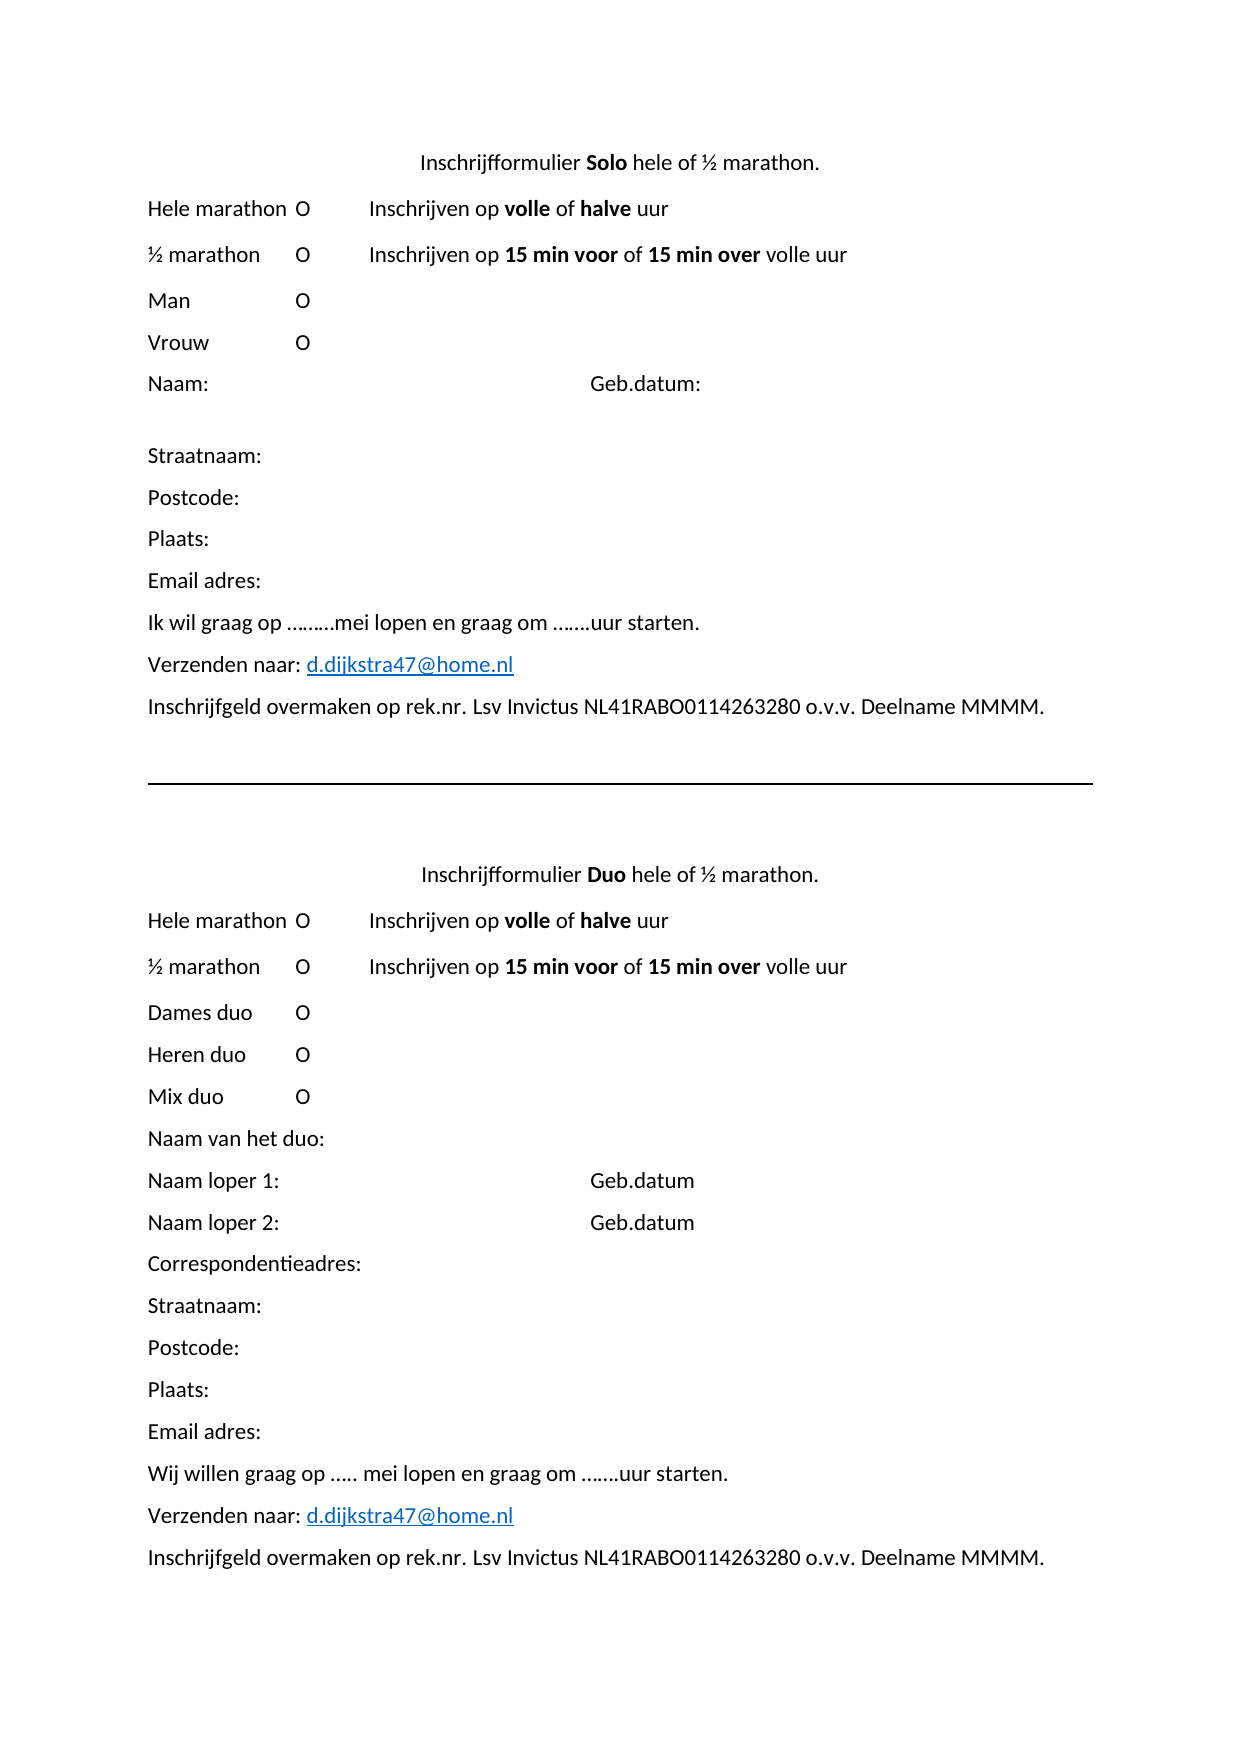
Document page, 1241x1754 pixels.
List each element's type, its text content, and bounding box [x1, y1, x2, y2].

text Naam loper 2: Geb.datum [148, 1208, 1093, 1236]
text Inschrijfgeld overmaken op rek.nr. Lsv Invictus NL41RABO0114263280 o.v.v. Deelname MMMM. [148, 1543, 1093, 1571]
text Postcode: [148, 483, 1093, 511]
text Naam van het duo: [148, 1124, 1093, 1152]
text Naam loper 1: Geb.datum [148, 1166, 1093, 1194]
text ½ marathon O Inschrijven op 15 min voor of 15 min over volle uur [148, 240, 1093, 268]
text Hele marathon O Inschrijven op volle of halve uur [148, 906, 1093, 934]
text Inschrijfformulier Duo hele of ½ marathon. [148, 860, 1093, 888]
text Plaats: [148, 524, 1093, 552]
text Mix duo O [148, 1082, 1093, 1110]
text Straatnaam: [148, 441, 1093, 469]
text Naam: Geb.datum: [148, 369, 1093, 427]
text Man O [148, 286, 1093, 314]
text Inschrijfgeld overmaken op rek.nr. Lsv Invictus NL41RABO0114263280 o.v.v. Deelname MMMM. [148, 692, 1093, 720]
text Email adres: [148, 1417, 1093, 1445]
text Vrouw O [148, 328, 1093, 356]
text Hele marathon O Inschrijven op volle of halve uur [148, 194, 1093, 222]
text Inschrijfformulier Solo hele of ½ marathon. [148, 148, 1093, 176]
text Email adres: [148, 566, 1093, 594]
text Heren duo O [148, 1040, 1093, 1068]
text Dames duo O [148, 998, 1093, 1026]
text ½ marathon O Inschrijven op 15 min voor of 15 min over volle uur [148, 952, 1093, 980]
text Correspondentieadres: [148, 1249, 1093, 1278]
text Postcode: [148, 1333, 1093, 1361]
text Verzenden naar: d.dijkstra47@home.nl [148, 1501, 1093, 1529]
text Ik wil graag op ………mei lopen en graag om …….uur starten. [148, 608, 1093, 636]
text Plaats: [148, 1375, 1093, 1403]
text Straatnaam: [148, 1291, 1093, 1319]
text Wij willen graag op ….. mei lopen en graag om …….uur starten. [148, 1459, 1093, 1487]
text Verzenden naar: d.dijkstra47@home.nl [148, 650, 1093, 678]
